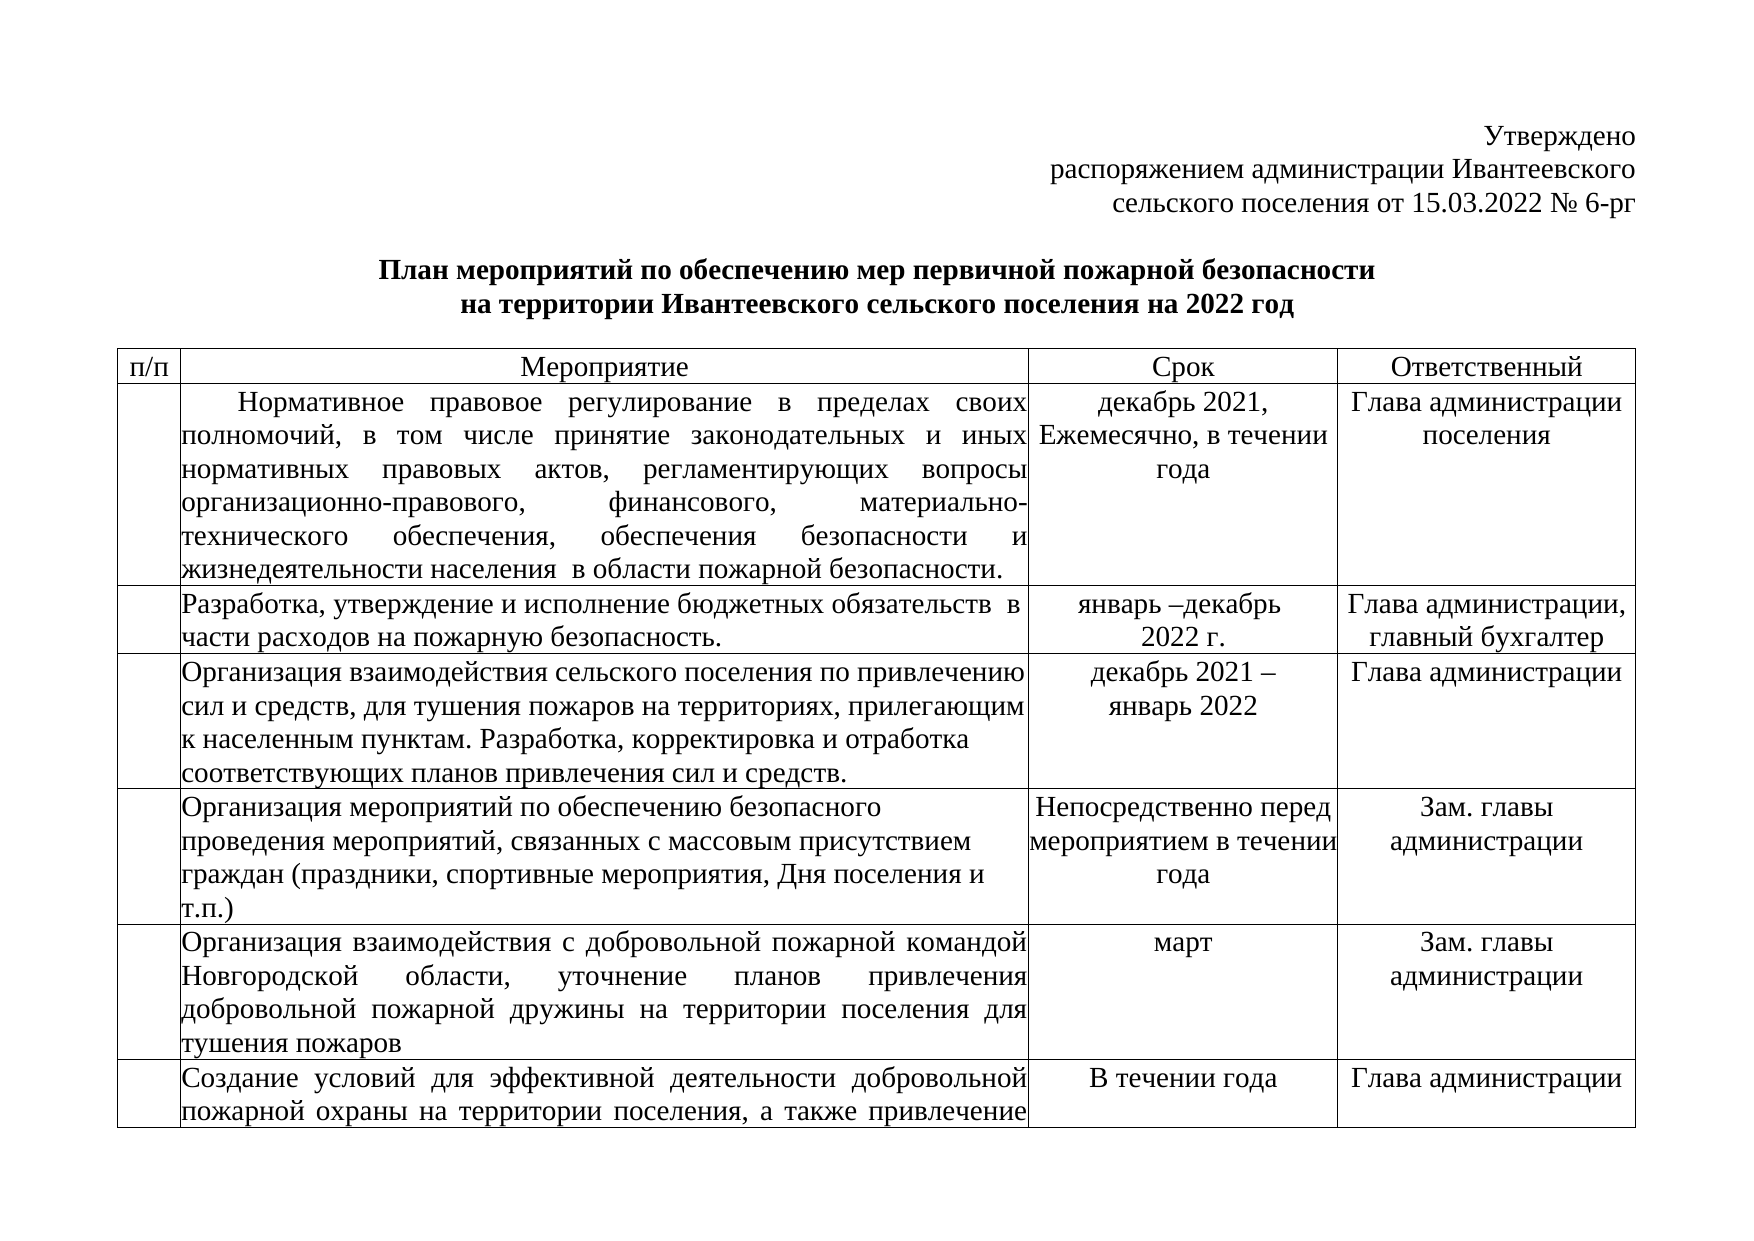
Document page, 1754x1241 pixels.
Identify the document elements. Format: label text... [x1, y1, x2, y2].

table_cell [118, 586, 180, 653]
table_cell [118, 789, 180, 923]
table_header Мероприятие [181, 349, 1028, 383]
table_cell [118, 654, 180, 788]
text сельского поселения от 15.03.2022 № 6-рг [118, 185, 1636, 219]
text распоряжением администрации Ивантеевского [118, 152, 1636, 185]
table_cell В течении года [1029, 1060, 1337, 1127]
table_cell Глава администрации [1338, 1060, 1635, 1127]
text на территории Ивантеевского сельского поселения на 2022 год [118, 286, 1636, 319]
table_header п/п [118, 349, 180, 383]
table_cell [118, 384, 180, 585]
table_header Срок [1029, 349, 1337, 383]
table_cell Организация мероприятий по обеспечению безопасного проведения мероприятий, связанных с массовым присутствием граждан (праздники, спортивные мероприятия, Дня поселения и т.п.) [181, 789, 1028, 923]
table_cell декабрь 2021 – январь 2022 [1029, 654, 1337, 788]
table_cell Глава администрации [1338, 654, 1635, 788]
table_cell Нормативное правовое регулирование в пределах своих полномочий, в том числе принятие законодательных и иных нормативных правовых актов, регламентирующих вопросы организационно-правового, финансового, материально-технического обеспечения, обеспечения безопасности и жизнедеятельности населения в области пожарной безопасности. [181, 384, 1028, 585]
text Утверждено [118, 118, 1636, 152]
table_cell Глава администрации поселения [1338, 384, 1635, 585]
table_header Ответственный [1338, 349, 1635, 383]
table_cell Непосредственно перед мероприятием в течении года [1029, 789, 1337, 923]
table_cell март [1029, 925, 1337, 1059]
table_cell декабрь 2021, Ежемесячно, в течении года [1029, 384, 1337, 585]
table_cell Организация взаимодействия сельского поселения по привлечению сил и средств, для тушения пожаров на территориях, прилегающим к населенным пунктам. Разработка, корректировка и отработка соответствующих планов привлечения сил и средств. [181, 654, 1028, 788]
table_cell Разработка, утверждение и исполнение бюджетных обязательств в части расходов на пожарную безопасность. [181, 586, 1028, 653]
table_cell январь –декабрь 2022 г. [1029, 586, 1337, 653]
table_cell Зам. главы администрации [1338, 925, 1635, 1059]
table_cell Глава администрации, главный бухгалтер [1338, 586, 1635, 653]
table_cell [181, 1060, 1028, 1127]
text План мероприятий по обеспечению мер первичной пожарной безопасности [118, 252, 1636, 286]
table_cell [118, 925, 180, 1059]
table_cell Организация взаимодействия с добровольной пожарной командой Новгородской области, уточнение планов привлечения добровольной пожарной дружины на территории поселения для тушения пожаров [181, 925, 1028, 1059]
table_cell Зам. главы администрации [1338, 789, 1635, 923]
table_cell [118, 1060, 180, 1127]
